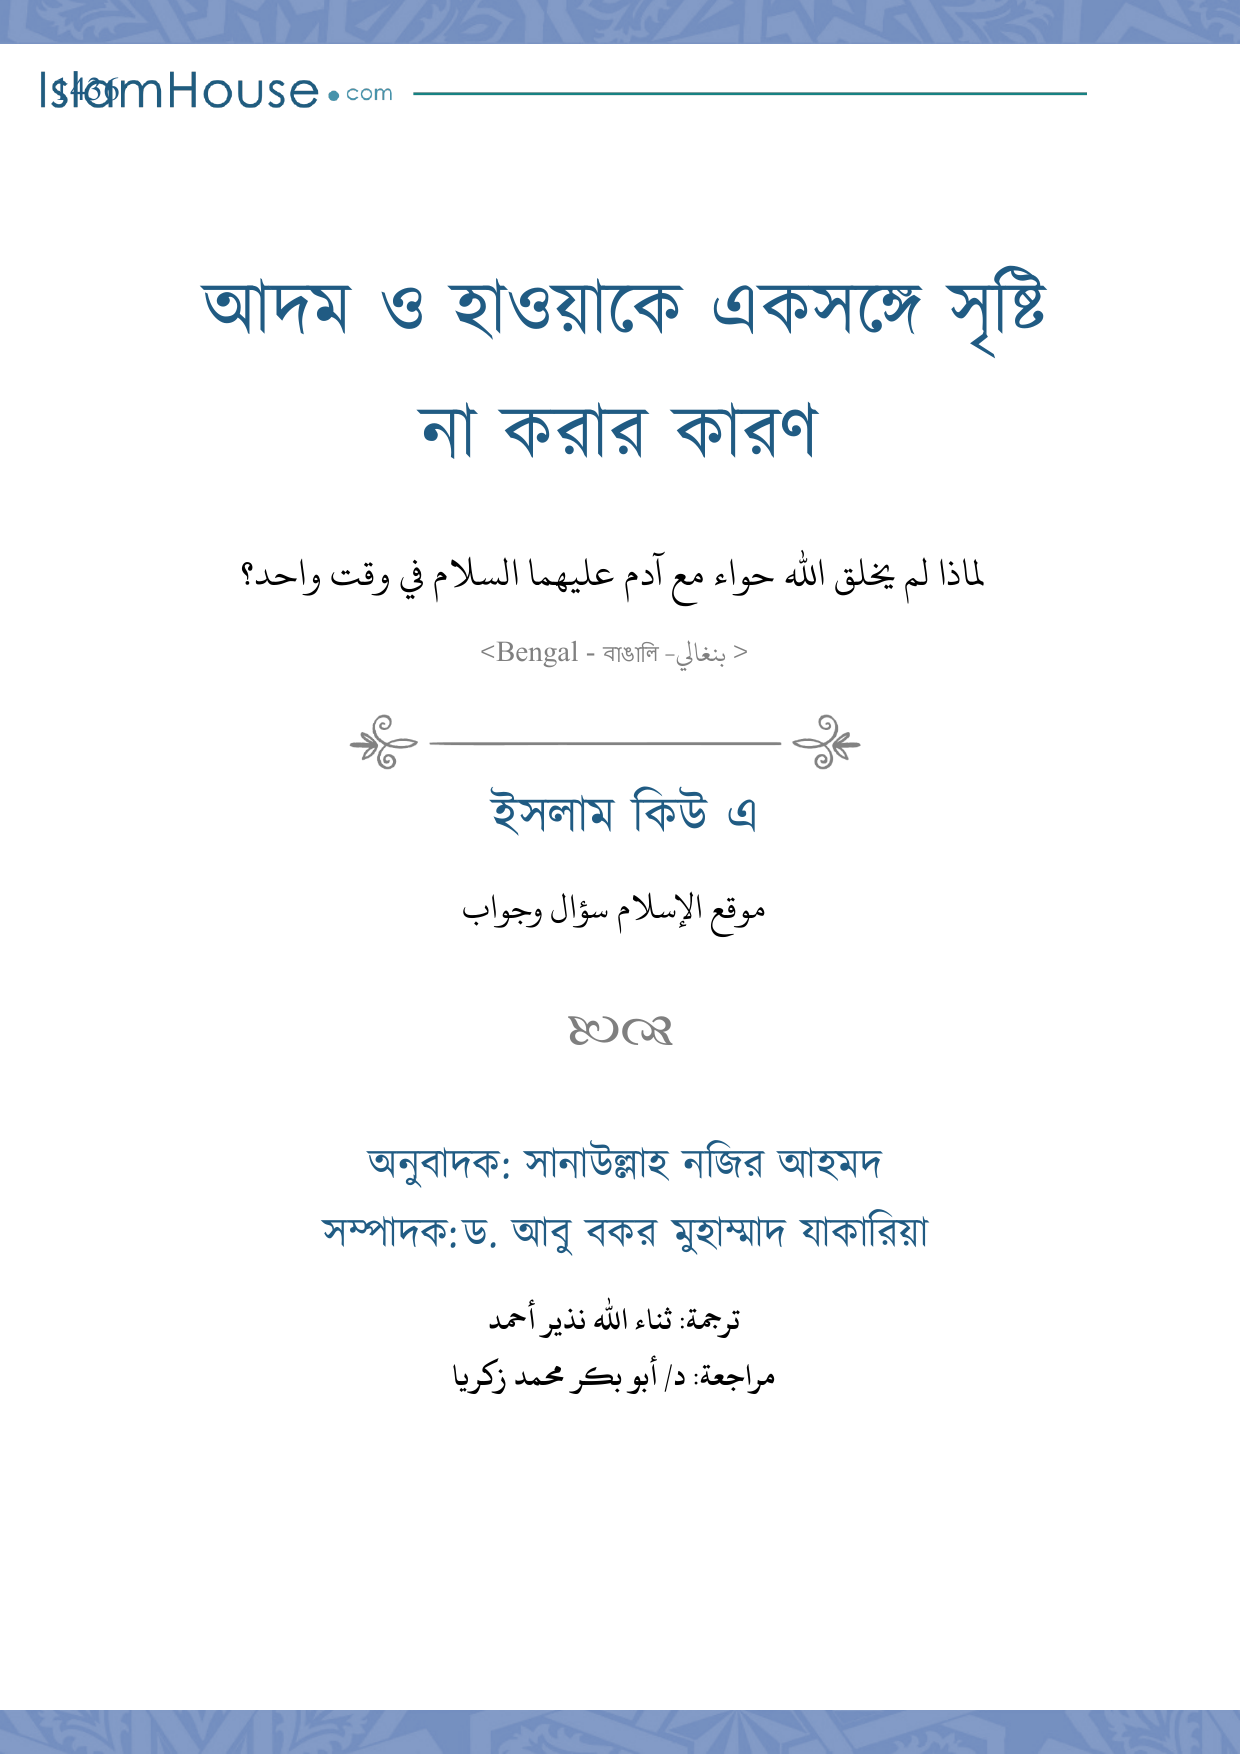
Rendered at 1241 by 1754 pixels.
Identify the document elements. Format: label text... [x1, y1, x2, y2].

text আদম ও হাওয়াকে একসঙ্গে সৃষ্টি না করার কারণ [177, 240, 1063, 489]
picture [28, 64, 1100, 117]
text সম্পাদক: ড. আবু বকর মুহাম্মাদ যাকারিয়া [177, 1195, 1063, 1264]
text موقع الإسلام سؤال وجواب [177, 877, 1063, 940]
text < بنغالي- Bengal - বাঙালি> [177, 628, 1063, 677]
text ইসলাম কিউ এ [177, 769, 1063, 852]
text ترجمة: ثناء الله نذير أحمد [177, 1292, 1063, 1348]
text مراجعة: د/ أبو بكر محمد زكريا [177, 1348, 1063, 1404]
text অনুবাদক: সানাউল্লাহ নজির আহমদ [177, 1126, 1063, 1195]
text لماذا لم يخلق الله حواء مع آدم عليهما السلام في وقت واحد؟ [177, 539, 1063, 609]
